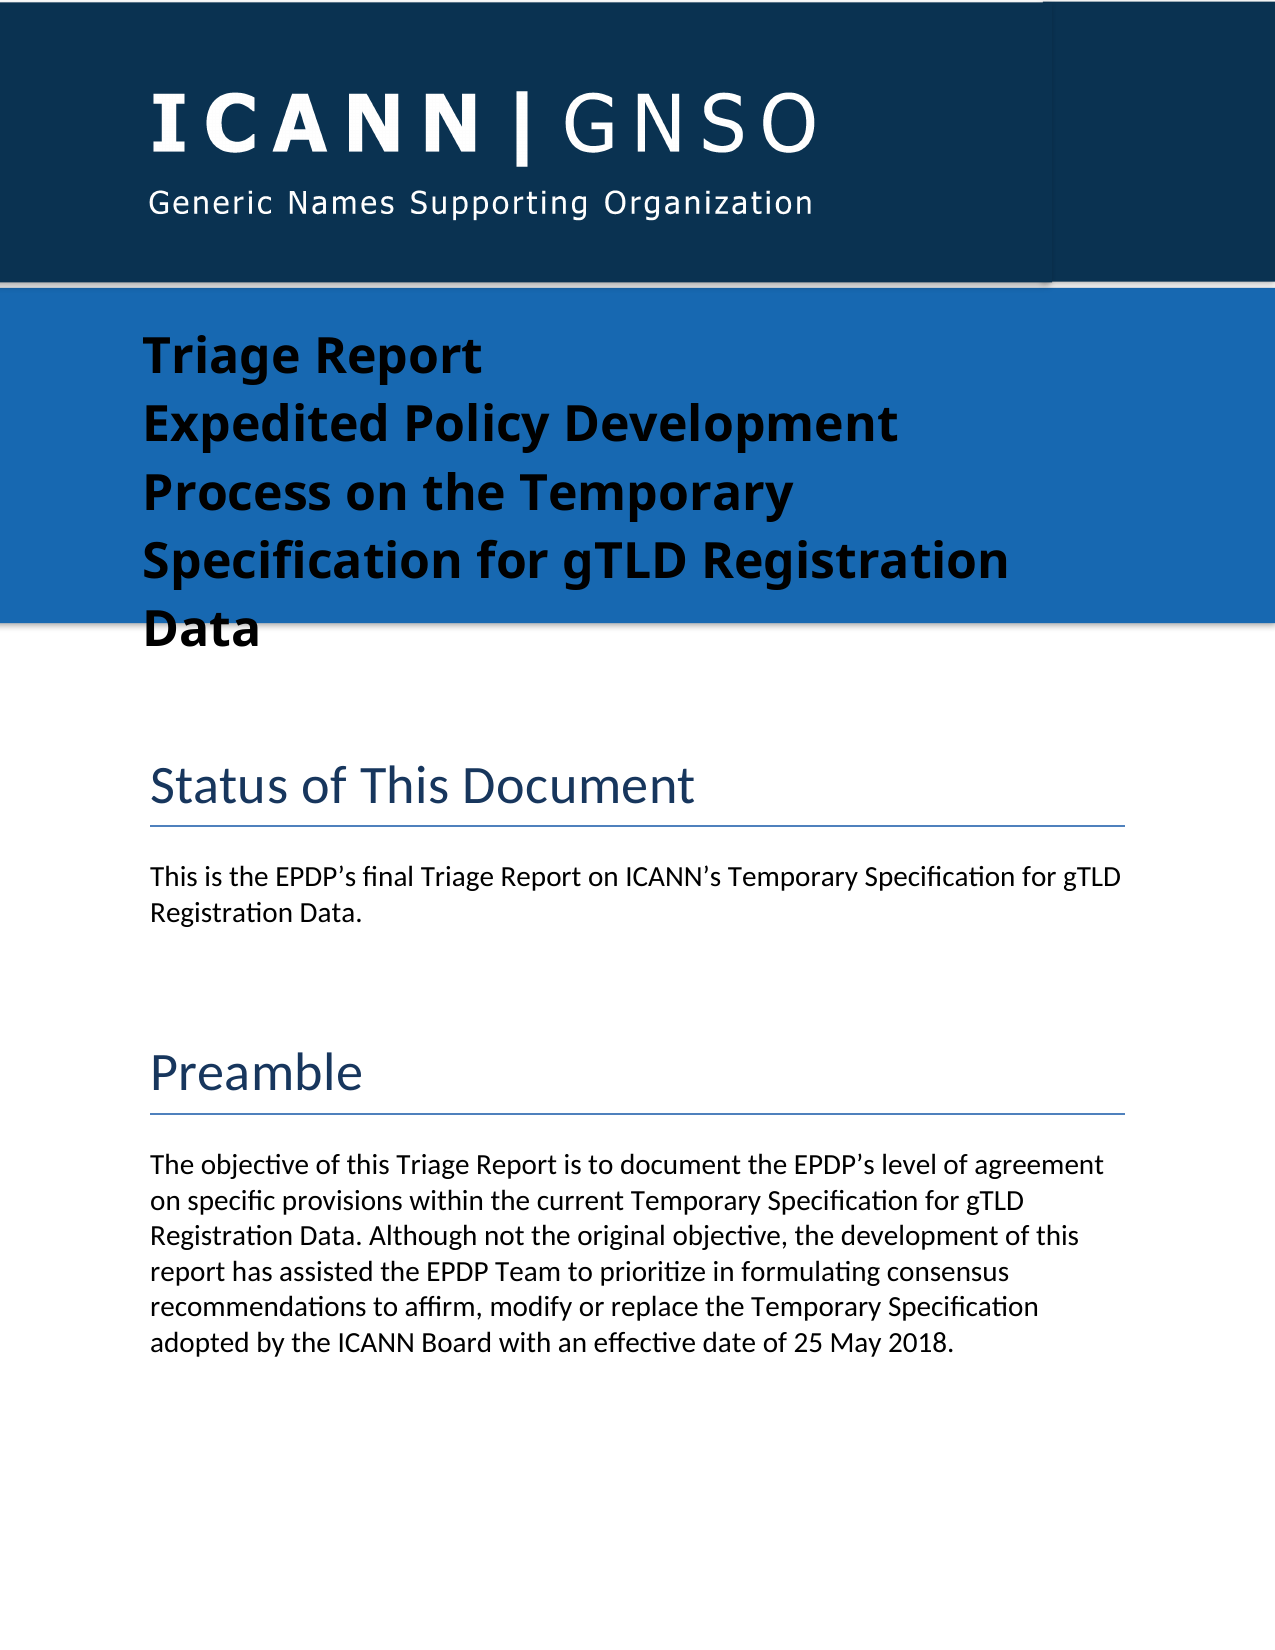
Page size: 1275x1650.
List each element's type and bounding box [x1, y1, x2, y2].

picture [107, 52, 856, 258]
